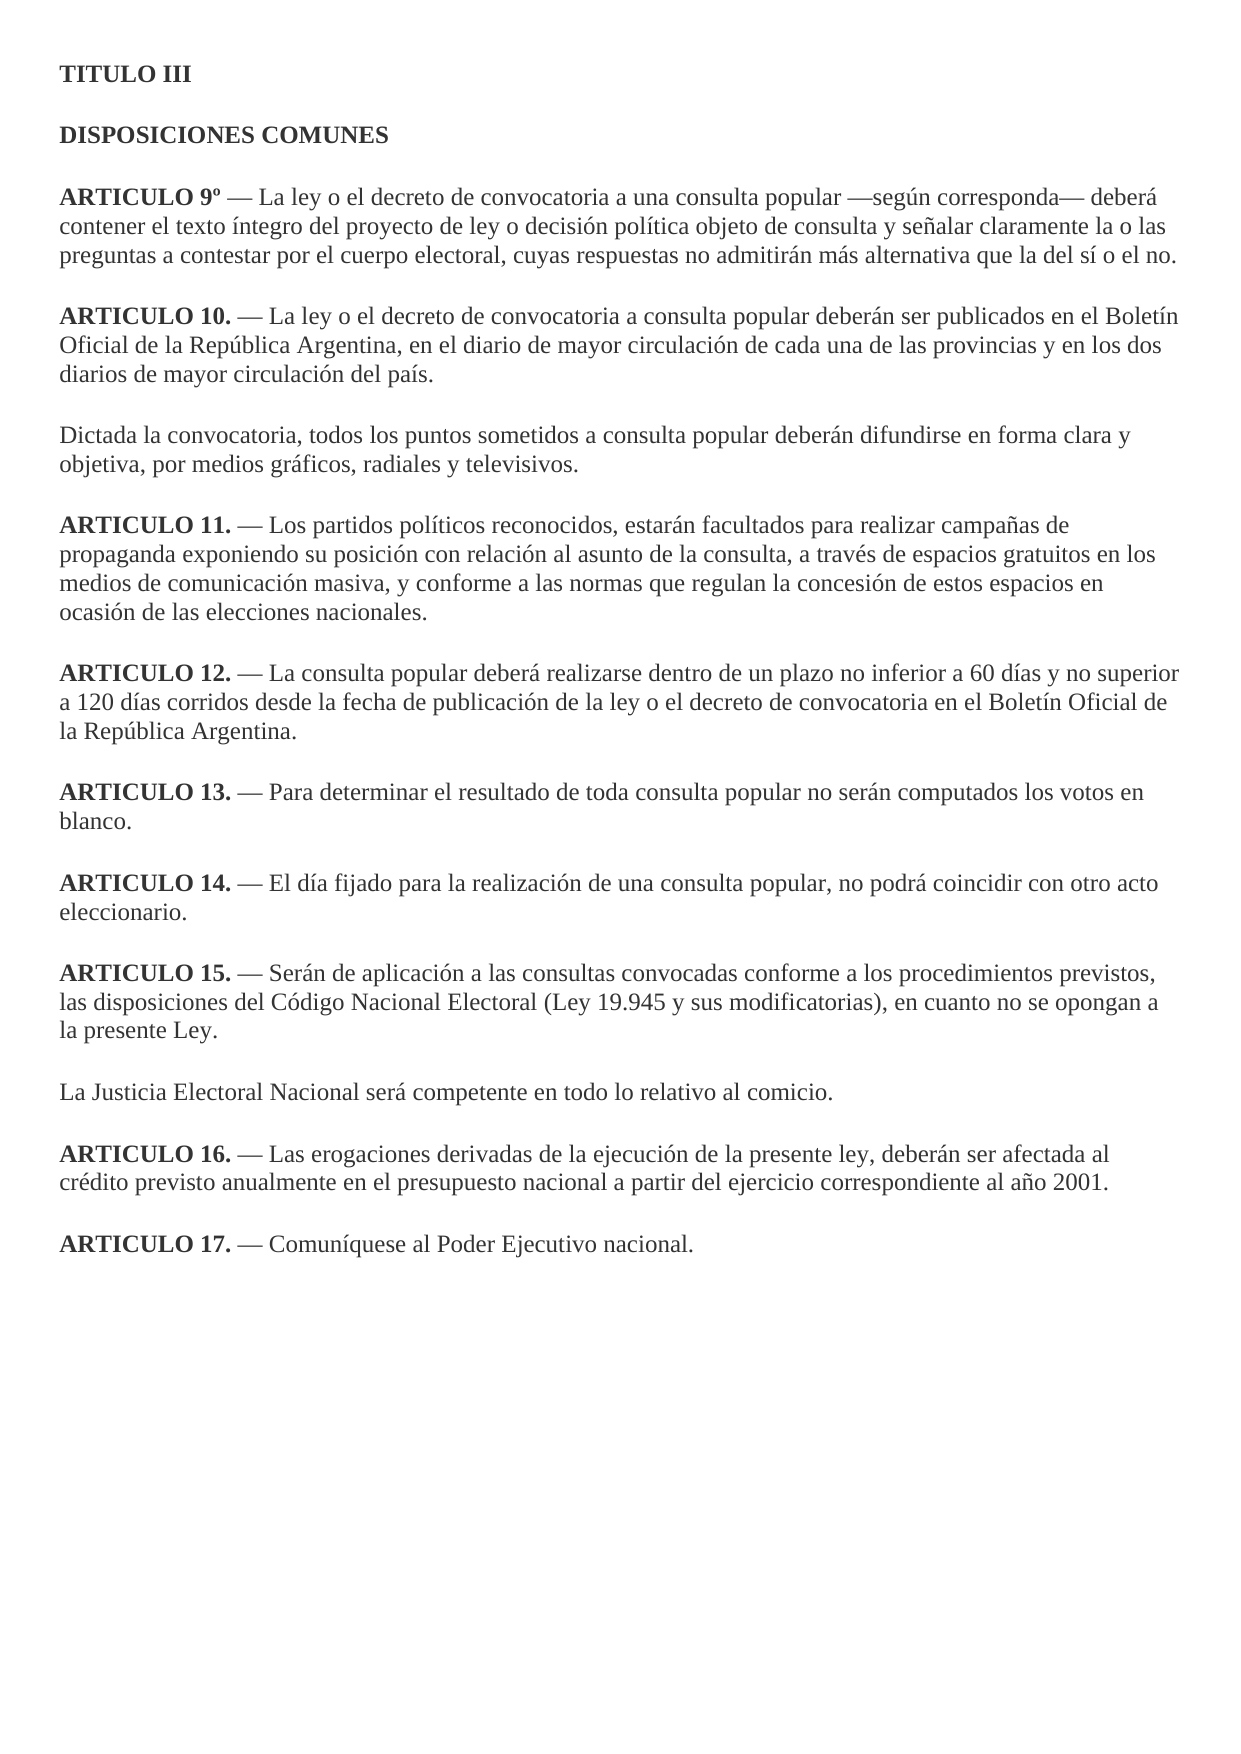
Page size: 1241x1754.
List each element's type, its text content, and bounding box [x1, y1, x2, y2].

text ARTICULO 9º — La ley o el decreto de convocatoria a una consulta popular —según corresponda— deberá contener el texto íntegro del proyecto de ley o decisión política objeto de consulta y señalar claramente la o las preguntas a contestar por el cuerpo electoral, cuyas respuestas no admitirán más alternativa que la del sí o el no. [59, 182, 1181, 268]
text ARTICULO 13. — Para determinar el resultado de toda consulta popular no serán computados los votos en blanco. [59, 777, 1181, 835]
text ARTICULO 15. — Serán de aplicación a las consultas convocadas conforme a los procedimientos previstos, las disposiciones del Código Nacional Electoral (Ley 19.945 y sus modificatorias), en cuanto no se opongan a la presente Ley. [59, 958, 1181, 1044]
text Dictada la convocatoria, todos los puntos sometidos a consulta popular deberán difundirse en forma clara y objetiva, por medios gráficos, radiales y televisivos. [59, 420, 1181, 478]
text ARTICULO 17. — Comuníquese al Poder Ejecutivo nacional. [59, 1229, 1181, 1258]
text ARTICULO 16. — Las erogaciones derivadas de la ejecución de la presente ley, deberán ser afectada al crédito previsto anualmente en el presupuesto nacional a partir del ejercicio correspondiente al año 2001. [59, 1139, 1181, 1196]
text ARTICULO 11. — Los partidos políticos reconocidos, estarán facultados para realizar campañas de propaganda exponiendo su posición con relación al asunto de la consulta, a través de espacios gratuitos en los medios de comunicación masiva, y conforme a las normas que regulan la concesión de estos espacios en ocasión de las elecciones nacionales. [59, 511, 1181, 626]
text TITULO III [59, 59, 1181, 88]
text ARTICULO 10. — La ley o el decreto de convocatoria a consulta popular deberán ser publicados en el Boletín Oficial de la República Argentina, en el diario de mayor circulación de cada una de las provincias y en los dos diarios de mayor circulación del país. [59, 301, 1181, 387]
text DISPOSICIONES COMUNES [59, 121, 1181, 149]
text La Justicia Electoral Nacional será competente en todo lo relativo al comicio. [59, 1077, 1181, 1106]
text ARTICULO 12. — La consulta popular deberá realizarse dentro de un plazo no inferior a 60 días y no superior a 120 días corridos desde la fecha de publicación de la ley o el decreto de convocatoria en el Boletín Oficial de la República Argentina. [59, 658, 1181, 745]
text ARTICULO 14. — El día fijado para la realización de una consulta popular, no podrá coincidir con otro acto eleccionario. [59, 868, 1181, 925]
